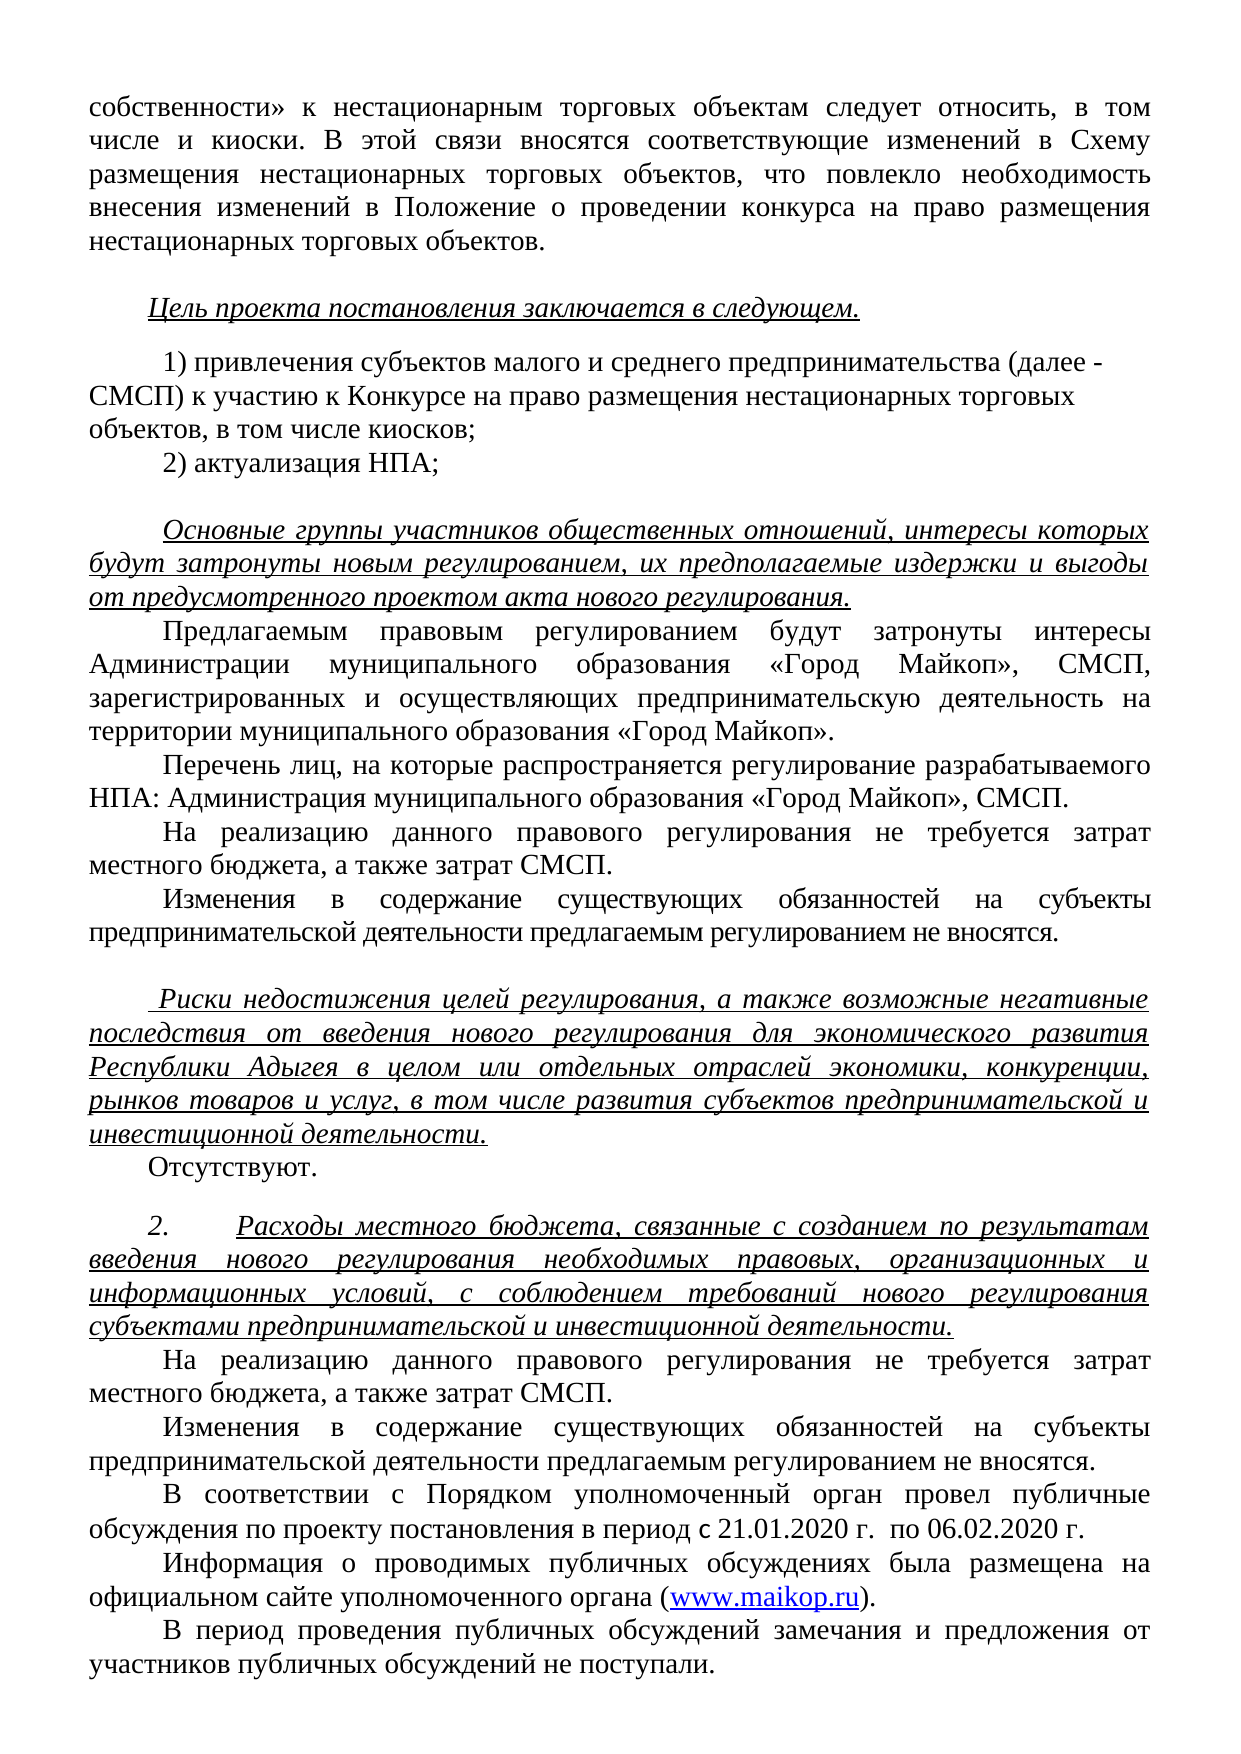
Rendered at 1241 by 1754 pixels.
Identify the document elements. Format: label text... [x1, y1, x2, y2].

list Информация о проводимых публичных обсуждениях была размещена на официальном сайте уполномоченного органа (www.maikop.ru). [89, 1545, 1152, 1612]
list На реализацию данного правового регулирования не требуется затрат местного бюджета, а также затрат СМСП. [89, 1342, 1152, 1409]
list В период проведения публичных обсуждений замечания и предложения от участников публичных обсуждений не поступали. [89, 1612, 1152, 1679]
text Изменения в содержание существующих обязанностей на субъекты предпринимательской деятельности предлагаемым регулированием не вносятся. [89, 881, 1152, 948]
text Предлагаемым правовым регулированием будут затронуты интересы Администрации муниципального образования «Город Майкоп», СМСП, зарегистрированных и осуществляющих предпринимательскую деятельность на территории муниципального образования «Город Майкоп». [89, 613, 1152, 747]
text 1) привлечения субъектов малого и среднего предпринимательства (далее - СМСП) к участию к Конкурсе на право размещения нестационарных торговых объектов, в том числе киосков; [89, 344, 1152, 445]
text На реализацию данного правового регулирования не требуется затрат местного бюджета, а также затрат СМСП. [89, 814, 1152, 881]
text Цель проекта постановления заключается в следующем. [89, 290, 1152, 323]
list Расходы местного бюджета, связанные с созданием по результатам введения нового регулирования необходимых правовых, организационных и информационных условий, с соблюдением требований нового регулирования субъектами предпринимательской и инвестиционной деятельности. [89, 1208, 1152, 1342]
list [89, 89, 1152, 256]
text Отсутствуют. [89, 1149, 1152, 1183]
text Перечень лиц, на которые распространяется регулирование разрабатываемого НПА: Администрация муниципального образования «Город Майкоп», СМСП. [89, 747, 1152, 814]
list В соответствии с Порядком уполномоченный орган провел публичные обсуждения по проекту постановления в период с 21.01.2020 г. по 06.02.2020 г. [89, 1476, 1152, 1545]
text Риски недостижения целей регулирования, а также возможные негативные последствия от введения нового регулирования для экономического развития Республики Адыгея в целом или отдельных отраслей экономики, конкуренции, рынков товаров и услуг, в том числе развития субъектов предпринимательской и инвестиционной деятельности. [89, 982, 1152, 1149]
text 2) актуализация НПА; [89, 445, 1152, 478]
text Основные группы участников общественных отношений, интересы которых будут затронуты новым регулированием, их предполагаемые издержки и выгоды от предусмотренного проектом акта нового регулирования. [89, 512, 1152, 613]
list Изменения в содержание существующих обязанностей на субъекты предпринимательской деятельности предлагаемым регулированием не вносятся. [89, 1409, 1152, 1476]
